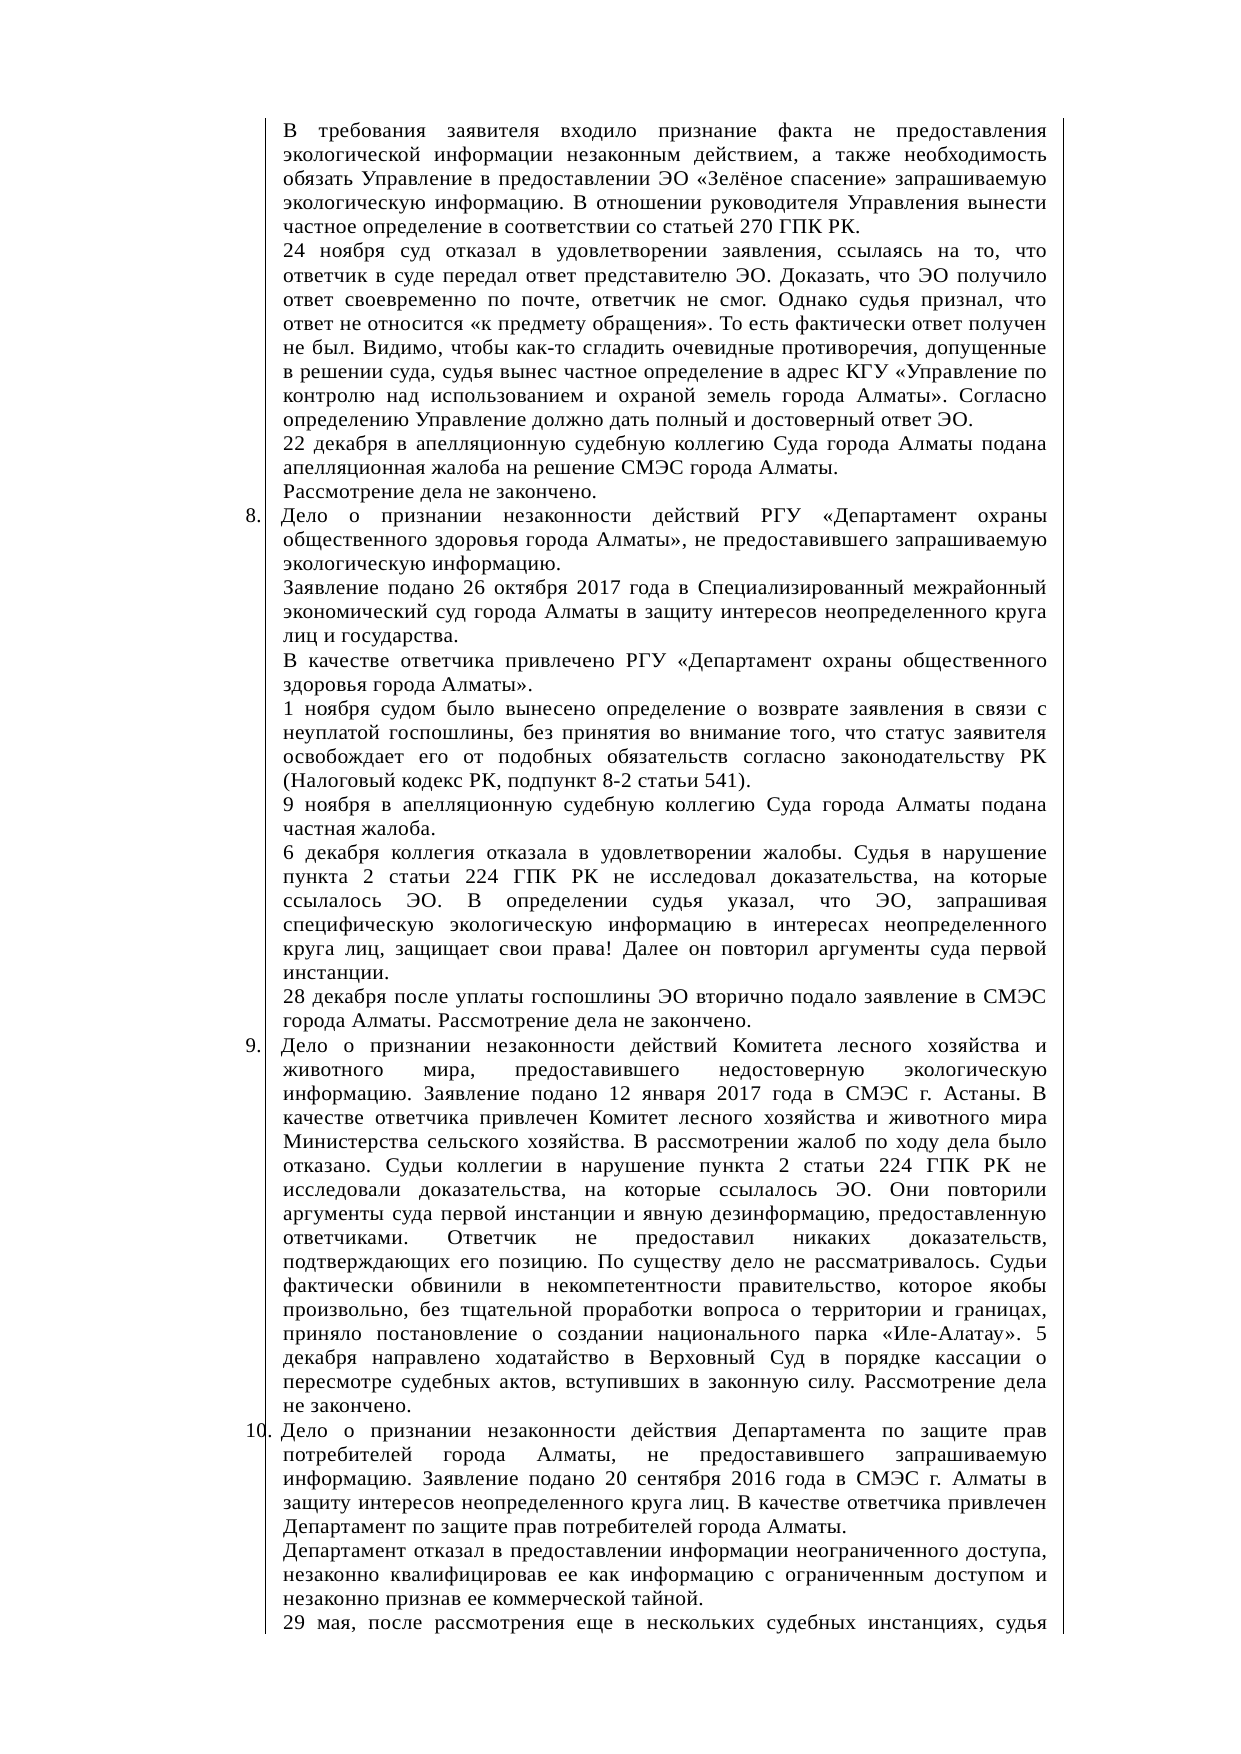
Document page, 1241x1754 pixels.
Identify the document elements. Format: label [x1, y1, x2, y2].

table_cell [266, 118, 1063, 1634]
